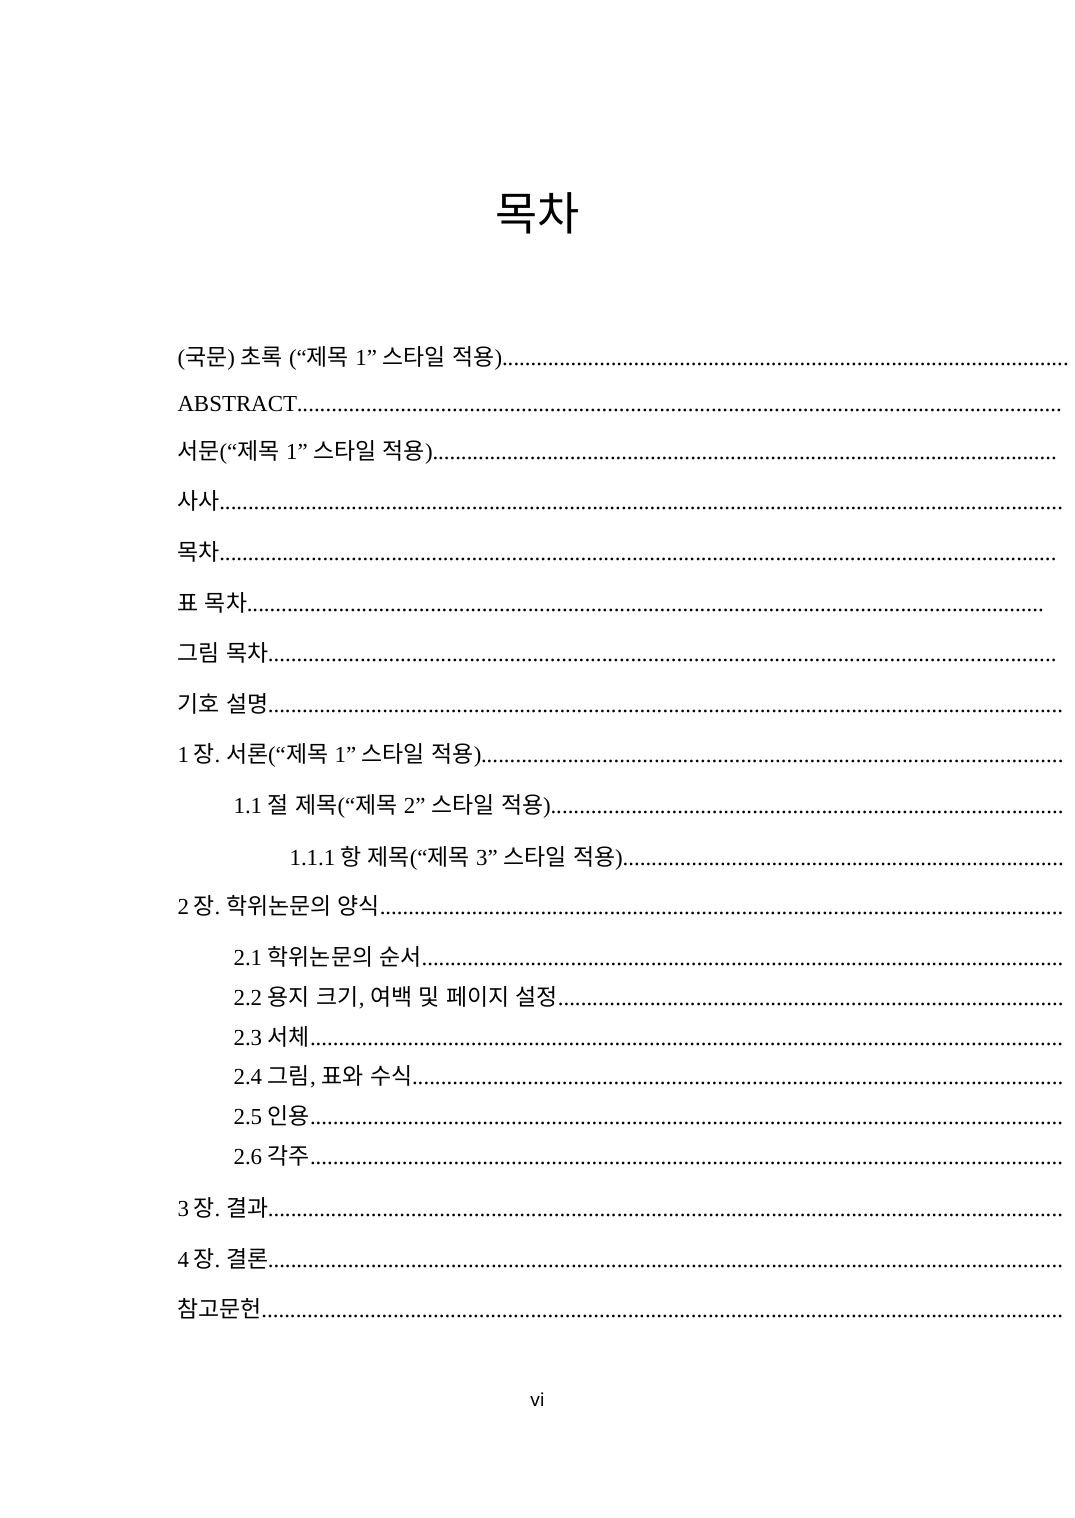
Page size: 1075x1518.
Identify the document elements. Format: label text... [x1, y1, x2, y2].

text 참고문헌 8 [177, 1291, 898, 1324]
text 2.3 서체 3 [233, 1018, 898, 1052]
subtitle 목차 [177, 177, 898, 243]
text 목차 vi [177, 534, 898, 567]
text 표 목차 viii [177, 584, 898, 618]
text 3장. 결과 6 [177, 1190, 898, 1223]
text ABSTRACT ii [177, 390, 898, 416]
text 기호 설명 x [177, 686, 898, 719]
text (국문) 초록 (“제목 1” 스타일 적용) i [177, 339, 898, 372]
text 그림 목차 ix [177, 635, 898, 668]
text 1.1.1항 제목(“제목 3” 스타일 적용) 1 [289, 839, 898, 872]
text 2.2 용지 크기, 여백 및 페이지 설정 2 [233, 978, 898, 1012]
text 사사 v [177, 483, 898, 516]
text 2.6 각주 5 [233, 1138, 898, 1171]
text 서문(“제목 1” 스타일 적용) iv [177, 432, 898, 466]
text 4장. 결론 7 [177, 1241, 898, 1274]
text 2.5 인용 5 [233, 1098, 898, 1131]
text 2.4 그림, 표와 수식 4 [233, 1058, 898, 1091]
text 2장. 학위논문의 양식 2 [177, 888, 898, 921]
text 1장. 서론(“제목 1” 스타일 적용) 1 [177, 736, 898, 769]
text 1.1 절 제목(“제목 2” 스타일 적용) 1 [233, 787, 898, 820]
text 2.1 학위논문의 순서 2 [233, 939, 898, 972]
